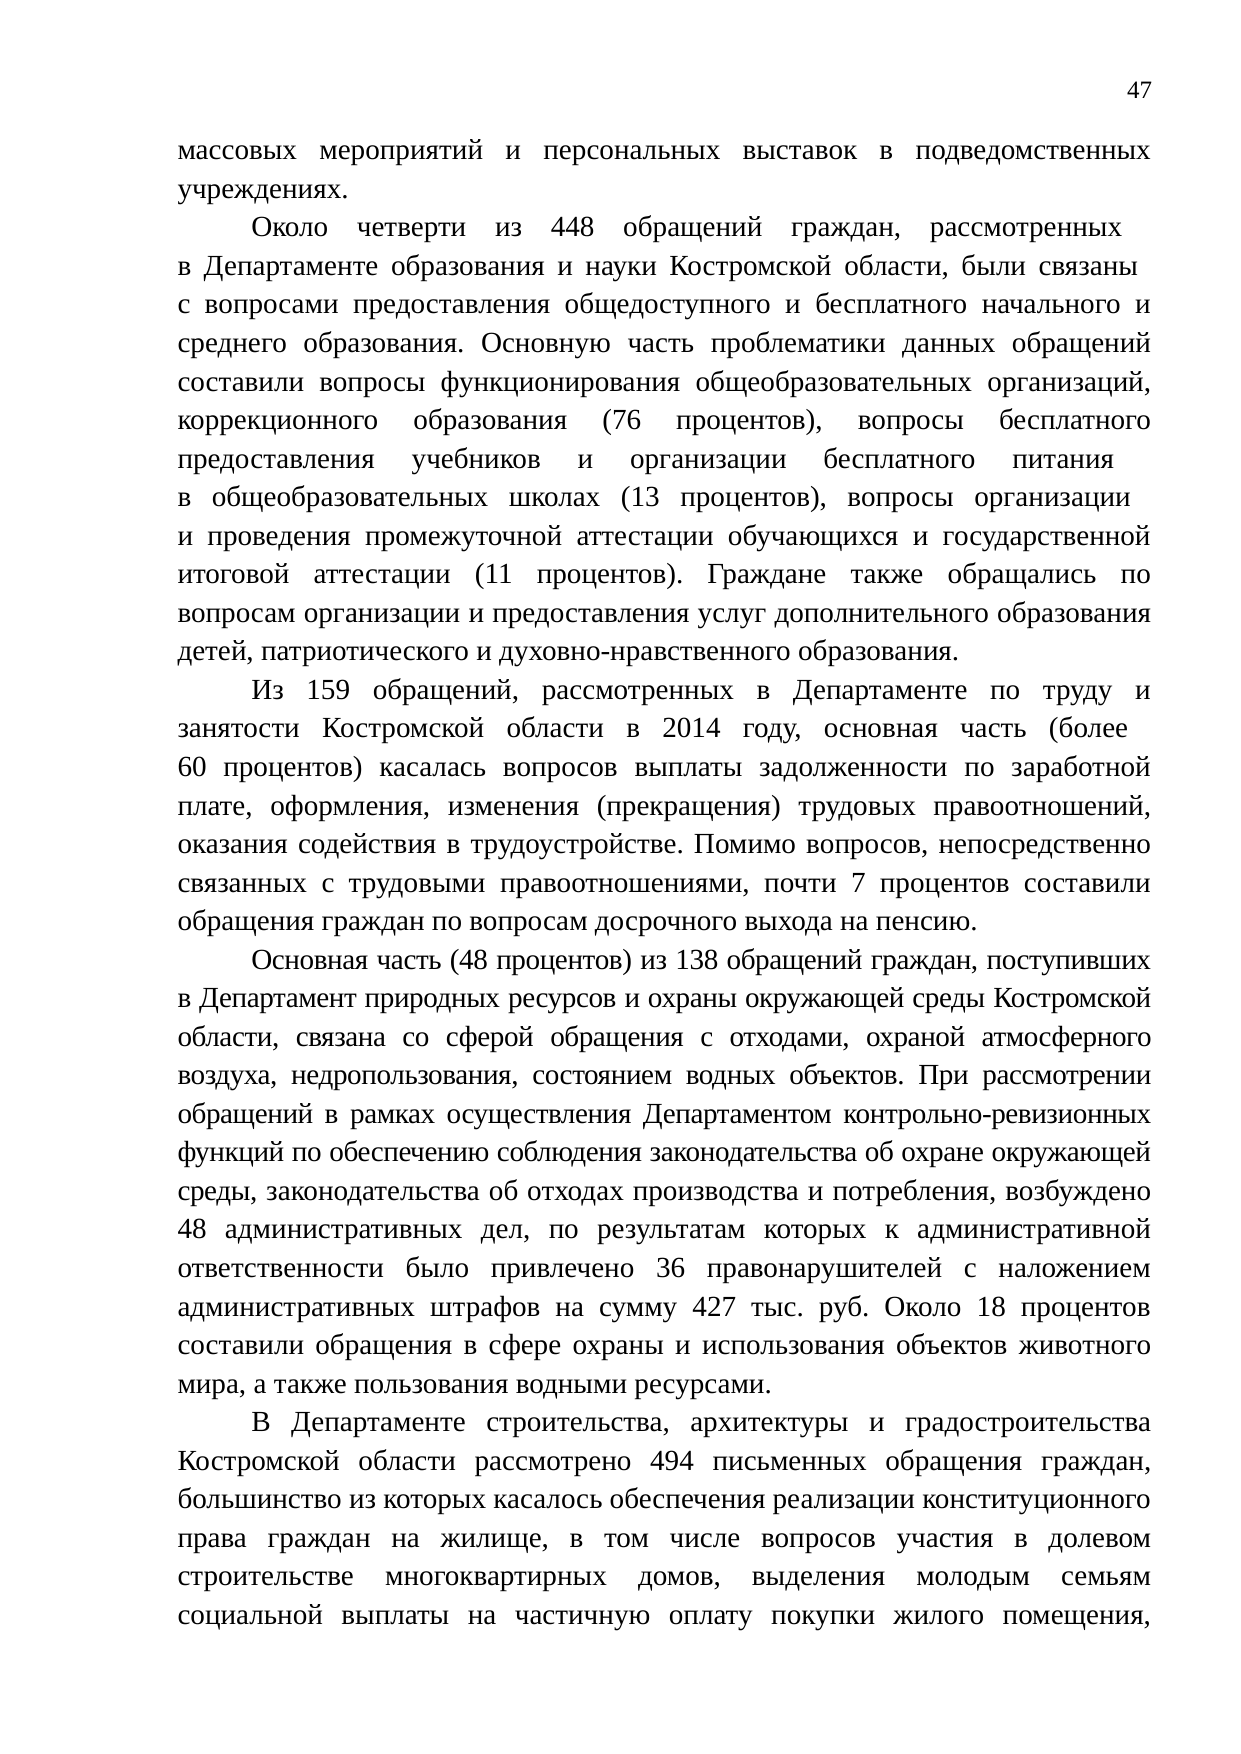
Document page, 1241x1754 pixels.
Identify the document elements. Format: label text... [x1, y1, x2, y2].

text Около четверти из 448 обращений граждан, рассмотренных в Департаменте образования и науки Костромской области, были связаны с вопросами предоставления общедоступного и бесплатного начального и среднего образования. Основную часть проблематики данных обращений составили вопросы функционирования общеобразовательных организаций, коррекционного образования (76 процентов), вопросы бесплатного предоставления учебников и организации бесплатного питания в общеобразовательных школах (13 процентов), вопросы организации и проведения промежуточной аттестации обучающихся и государственной итоговой аттестации (11 процентов). Граждане также обращались по вопросам организации и предоставления услуг дополнительного образования детей, патриотического и духовно-нравственного образования. [177, 209, 1152, 667]
text Основная часть (48 процентов) из 138 обращений граждан, поступивших в Департамент природных ресурсов и охраны окружающей среды Костромской области, связана со сферой обращения с отходами, охраной атмосферного воздуха, недропользования, состоянием водных объектов. При рассмотрении обращений в рамках осуществления Департаментом контрольно-ревизионных функций по обеспечению соблюдения законодательства об охране окружающей среды, законодательства об отходах производства и потребления, возбуждено 48 административных дел, по результатам которых к административной ответственности было привлечено 36 правонарушителей с наложением административных штрафов на сумму 427 тыс. руб. Около 18 процентов составили обращения в сфере охраны и использования объектов животного мира, а также пользования водными ресурсами. [177, 942, 1152, 1399]
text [177, 1404, 1152, 1631]
text Из 159 обращений, рассмотренных в Департаменте по труду и занятости Костромской области в 2014 году, основная часть (более 60 процентов) касалась вопросов выплаты задолженности по заработной плате, оформления, изменения (прекращения) трудовых правоотношений, оказания содействия в трудоустройстве. Помимо вопросов, непосредственно связанных с трудовыми правоотношениями, почти 7 процентов составили обращения граждан по вопросам досрочного выхода на пенсию. [177, 672, 1152, 937]
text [177, 132, 1152, 204]
